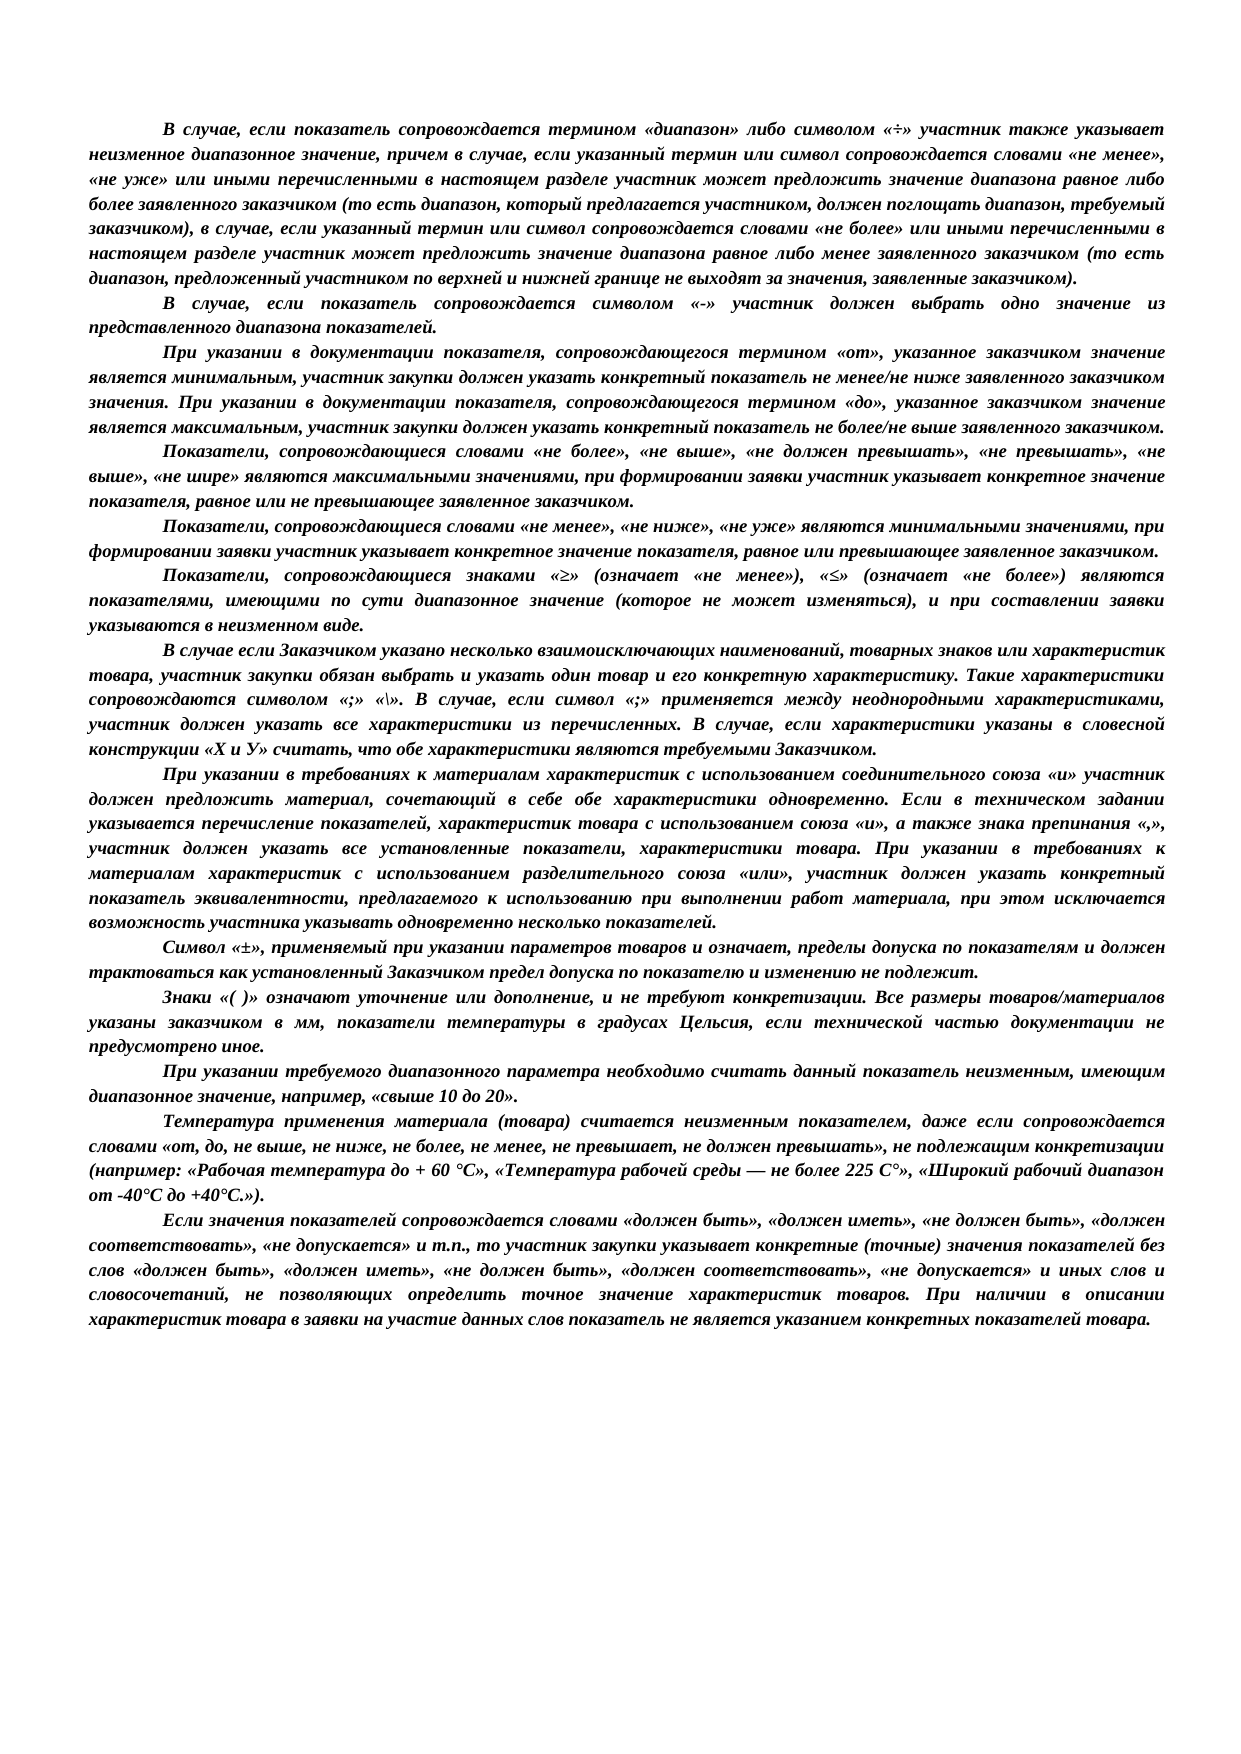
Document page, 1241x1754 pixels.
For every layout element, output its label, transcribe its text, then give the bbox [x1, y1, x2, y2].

text Символ «±», применяемый при указании параметров товаров и означает, пределы допуска по показателям и должен трактоваться как установленный Заказчиком предел допуска по показателю и изменению не подлежит. [89, 936, 1166, 983]
text В случае, если показатель сопровождается термином «диапазон» либо символом «÷» участник также указывает неизменное диапазонное значение, причем в случае, если указанный термин или символ сопровождается словами «не менее», «не уже» или иными перечисленными в настоящем разделе участник может предложить значение диапазона равное либо более заявленного заказчиком (то есть диапазон, который предлагается участником, должен поглощать диапазон, требуемый заказчиком), в случае, если указанный термин или символ сопровождается словами «не более» или иными перечисленными в настоящем разделе участник может предложить значение диапазона равное либо менее заявленного заказчиком (то есть диапазон, предложенный участником по верхней и нижней границе не выходят за значения, заявленные заказчиком). [89, 118, 1166, 288]
text В случае если Заказчиком указано несколько взаимоисключающих наименований, товарных знаков или характеристик товара, участник закупки обязан выбрать и указать один товар и его конкретную характеристику. Такие характеристики сопровождаются символом «;» «\». В случае, если символ «;» применяется между неоднородными характеристиками, участник должен указать все характеристики из перечисленных. В случае, если характеристики указаны в словесной конструкции «Х и У» считать, что обе характеристики являются требуемыми Заказчиком. [89, 639, 1166, 759]
text При указании в требованиях к материалам характеристик с использованием соединительного союза «и» участник должен предложить материал, сочетающий в себе обе характеристики одновременно. Если в техническом задании указывается перечисление показателей, характеристик товара с использованием союза «и», а также знака препинания «,», участник должен указать все установленные показатели, характеристики товара. При указании в требованиях к материалам характеристик с использованием разделительного союза «или», участник должен указать конкретный показатель эквивалентности, предлагаемого к использованию при выполнении работ материала, при этом исключается возможность участника указывать одновременно несколько показателей. [89, 763, 1166, 933]
text Показатели, сопровождающиеся знаками «≥» (означает «не менее»), «≤» (означает «не более») являются показателями, имеющими по сути диапазонное значение (которое не может изменяться), и при составлении заявки указываются в неизменном виде. [89, 564, 1166, 636]
text Показатели, сопровождающиеся словами «не более», «не выше», «не должен превышать», «не превышать», «не выше», «не шире» являются максимальными значениями, при формировании заявки участник указывает конкретное значение показателя, равное или не превышающее заявленное заказчиком. [89, 440, 1166, 512]
text При указании в документации показателя, сопровождающегося термином «от», указанное заказчиком значение является минимальным, участник закупки должен указать конкретный показатель не менее/не ниже заявленного заказчиком значения. При указании в документации показателя, сопровождающегося термином «до», указанное заказчиком значение является максимальным, участник закупки должен указать конкретный показатель не более/не выше заявленного заказчиком. [89, 341, 1166, 437]
text При указании требуемого диапазонного параметра необходимо считать данный показатель неизменным, имеющим диапазонное значение, например, «свыше 10 до 20». [89, 1060, 1166, 1107]
text В случае, если показатель сопровождается символом «-» участник должен выбрать одно значение из представленного диапазона показателей. [89, 292, 1166, 338]
text Температура применения материала (товара) считается неизменным показателем, даже если сопровождается словами «от, до, не выше, не ниже, не более, не менее, не превышает, не должен превышать», не подлежащим конкретизации (например: «Рабочая температура до + 60 °С», «Температура рабочей среды — не более 225 C°», «Широкий рабочий диапазон от -40°С до +40°С.»). [89, 1110, 1166, 1206]
text Показатели, сопровождающиеся словами «не менее», «не ниже», «не уже» являются минимальными значениями, при формировании заявки участник указывает конкретное значение показателя, равное или превышающее заявленное заказчиком. [89, 515, 1166, 561]
text Знаки «( )» означают уточнение или дополнение, и не требуют конкретизации. Все размеры товаров/материалов указаны заказчиком в мм, показатели температуры в градусах Цельсия, если технической частью документации не предусмотрено иное. [89, 986, 1166, 1057]
text Если значения показателей сопровождается словами «должен быть», «должен иметь», «не должен быть», «должен соответствовать», «не допускается» и т.п., то участник закупки указывает конкретные (точные) значения показателей без слов «должен быть», «должен иметь», «не должен быть», «должен соответствовать», «не допускается» и иных слов и словосочетаний, не позволяющих определить точное значение характеристик товаров. При наличии в описании характеристик товара в заявки на участие данных слов показатель не является указанием конкретных показателей товара. [89, 1209, 1166, 1330]
